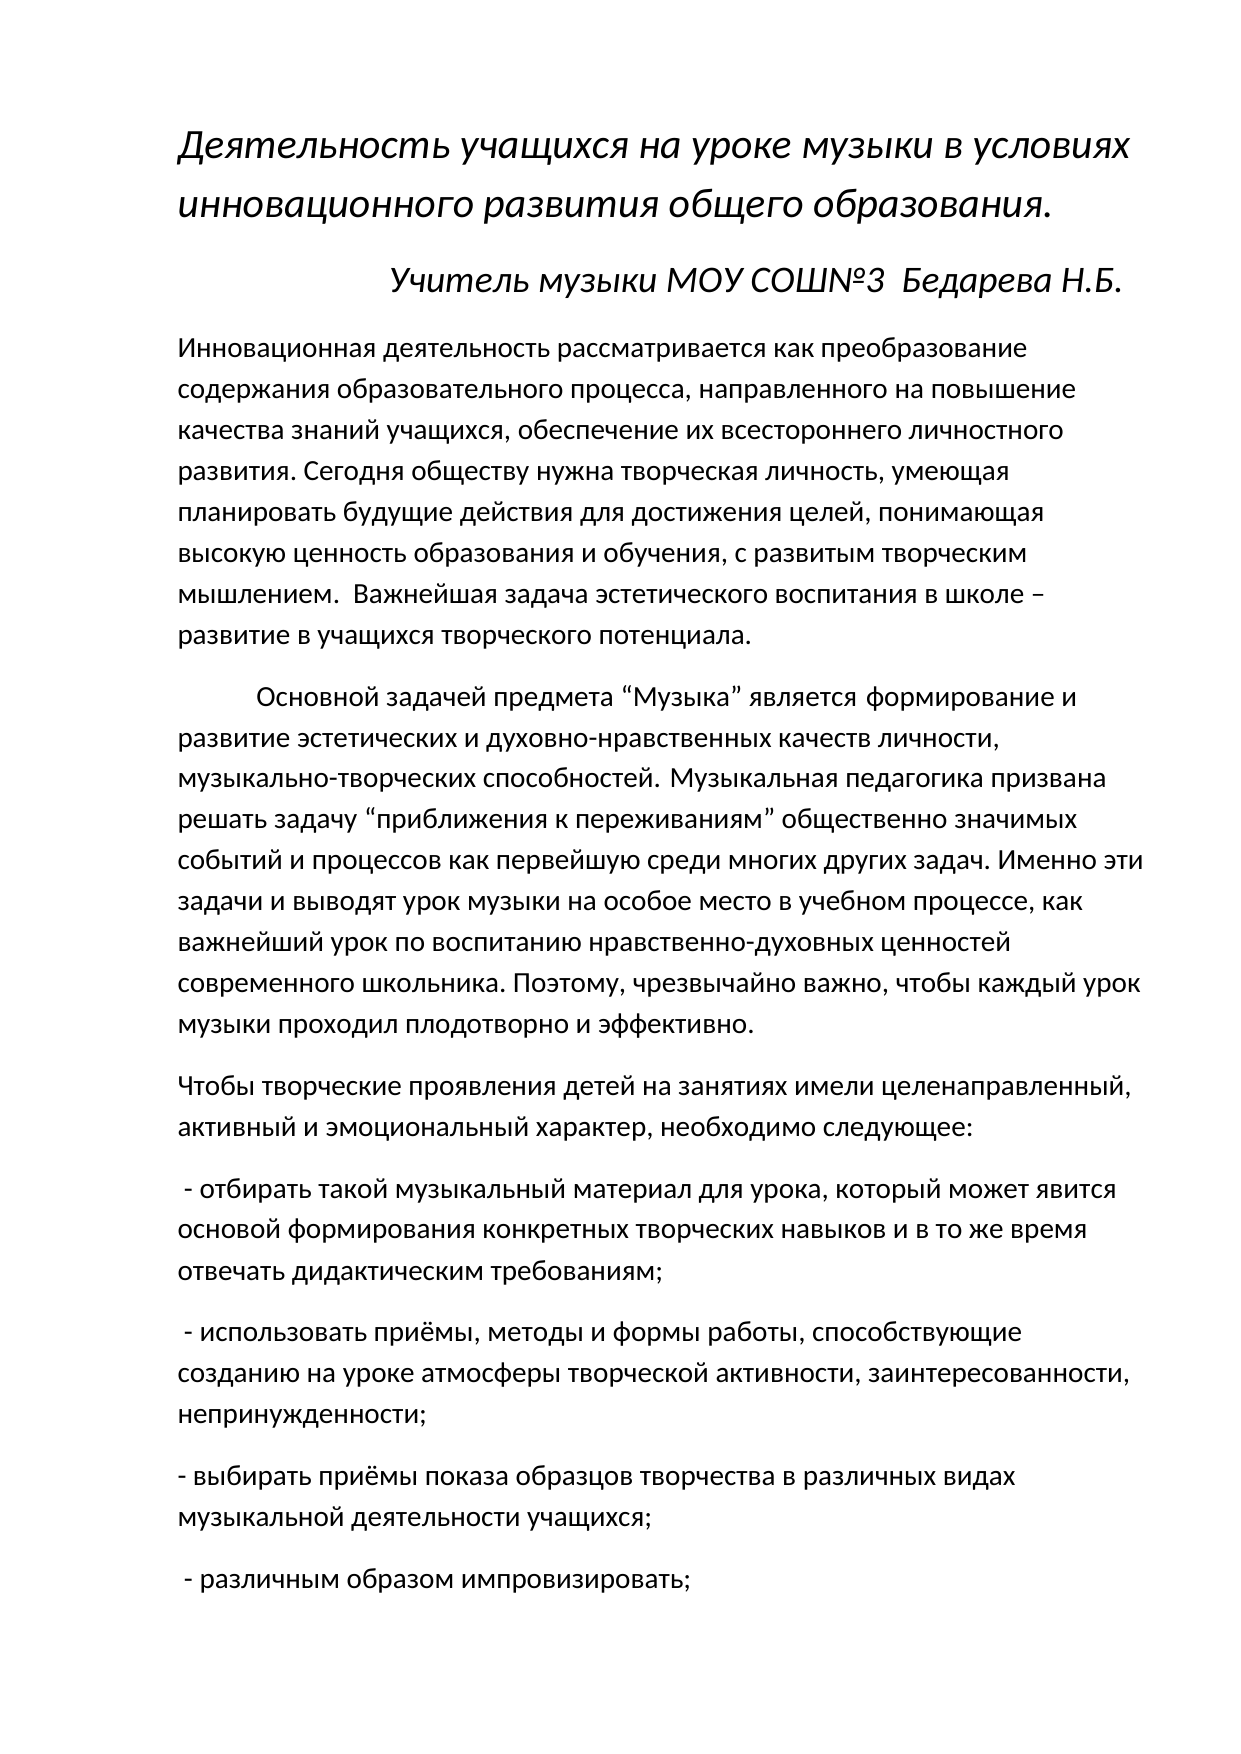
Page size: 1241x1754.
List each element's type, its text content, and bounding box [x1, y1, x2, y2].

text Чтобы творческие проявления детей на занятиях имели целенаправленный, активный и эмоциональный характер, необходимо следующее: [177, 1067, 1152, 1143]
text Деятельность учащихся на уроке музыки в условиях инновационного развития общего образования. [177, 118, 1152, 227]
text Основной задачей предмета “Музыка” является формирование и развитие эстетических и духовно-нравственных качеств личности, музыкально-творческих способностей. Музыкальная педагогика призвана решать задачу “приближения к переживаниям” общественно значимых событий и процессов как первейшую среди многих других задач. Именно эти задачи и выводят урок музыки на особое место в учебном процессе, как важнейший урок по воспитанию нравственно-духовных ценностей современного школьника. Поэтому, чрезвычайно важно, чтобы каждый урок музыки проходил плодотворно и эффективно. [177, 678, 1152, 1041]
text - различным образом импровизировать; [177, 1560, 1152, 1595]
text - выбирать приёмы показа образцов творчества в различных видах музыкальной деятельности учащихся; [177, 1457, 1152, 1533]
text - использовать приёмы, методы и формы работы, способствующие созданию на уроке атмосферы творческой активности, заинтересованности, непринужденности; [177, 1313, 1152, 1431]
text Инновационная деятельность рассматривается как преобразование содержания образовательного процесса, направленного на повышение качества знаний учащихся, обеспечение их всестороннего личностного развития. Сегодня обществу нужна творческая личность, умеющая планировать будущие действия для достижения целей, понимающая высокую ценность образования и обучения, с развитым творческим мышлением. Важнейшая задача эстетического воспитания в школе – развитие в учащихся творческого потенциала. [177, 329, 1152, 652]
text Учитель музыки МОУ СОШ№3 Бедарева Н.Б. [177, 256, 1152, 302]
text - отбирать такой музыкальный материал для урока, который может явится основой формирования конкретных творческих навыков и в то же время отвечать дидактическим требованиям; [177, 1170, 1152, 1287]
